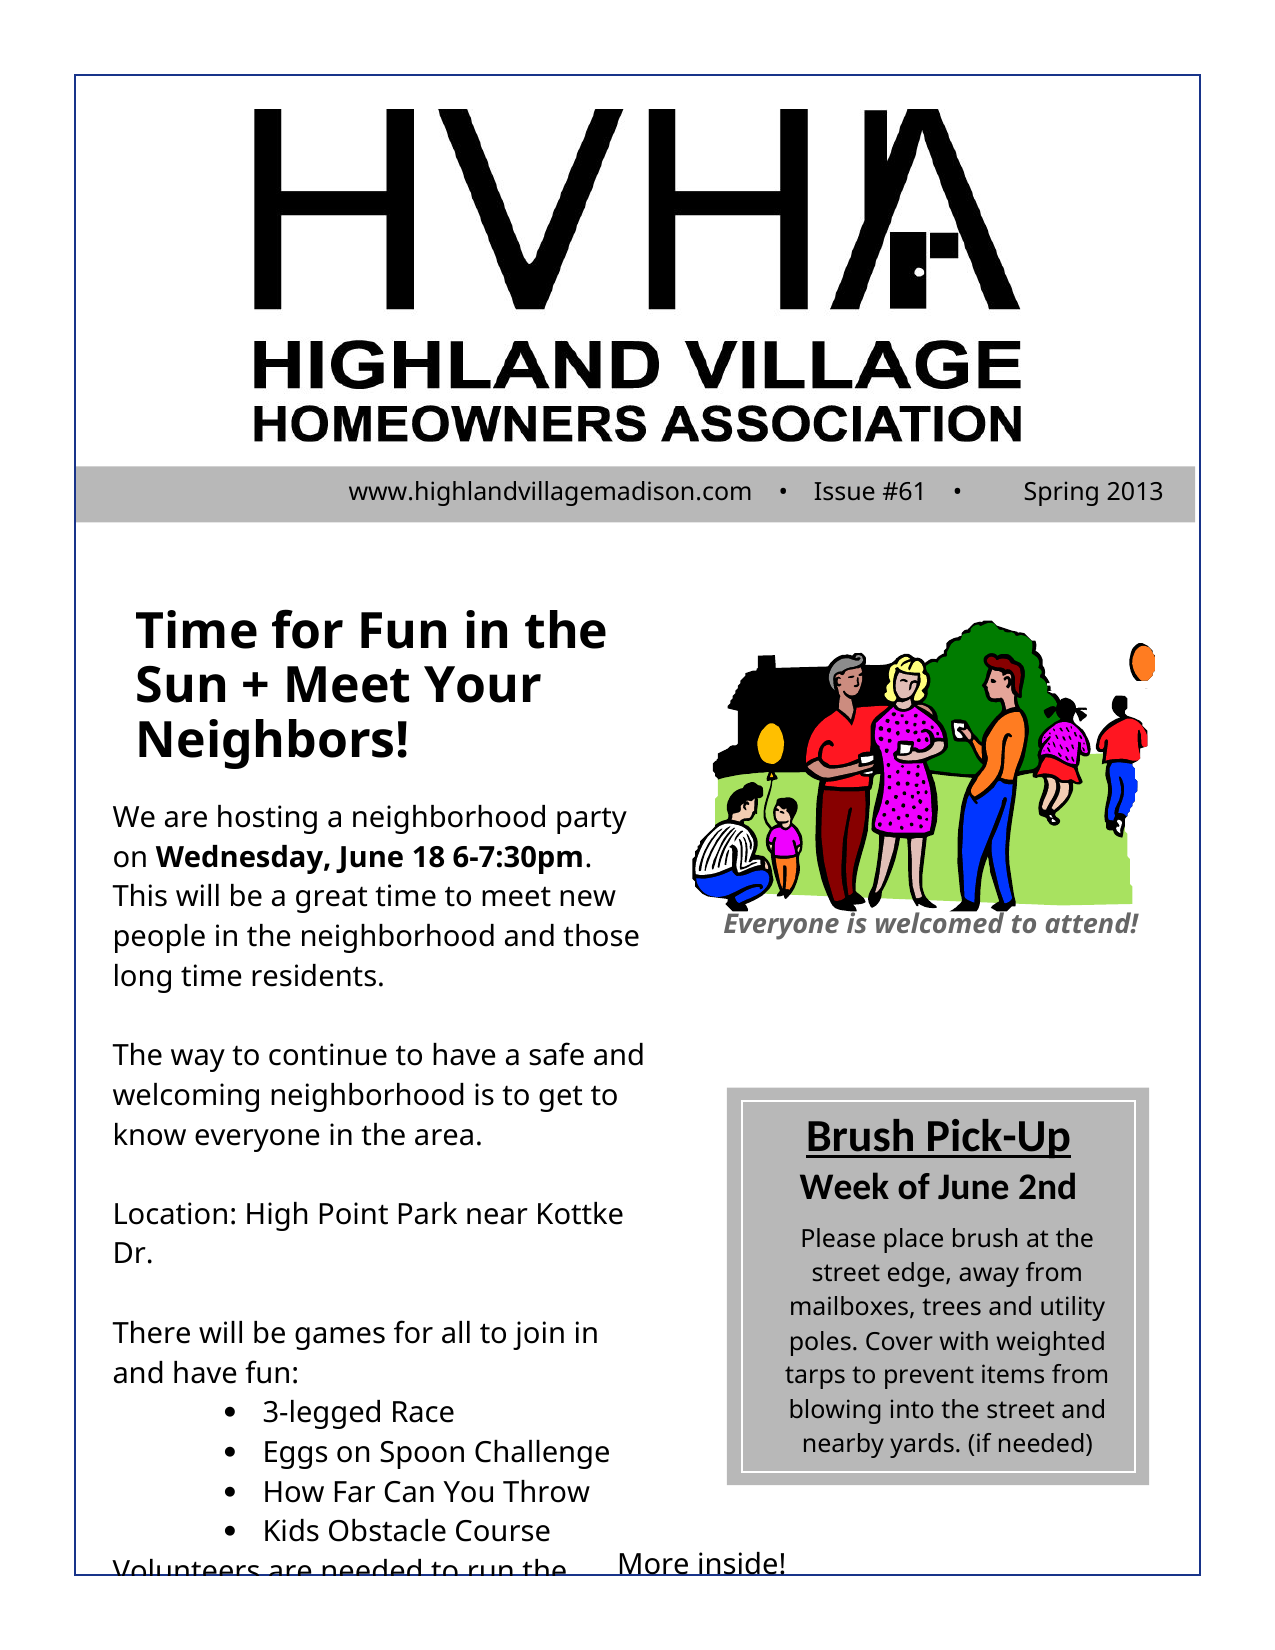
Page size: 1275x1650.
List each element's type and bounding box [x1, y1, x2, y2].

picture [254, 109, 1021, 442]
